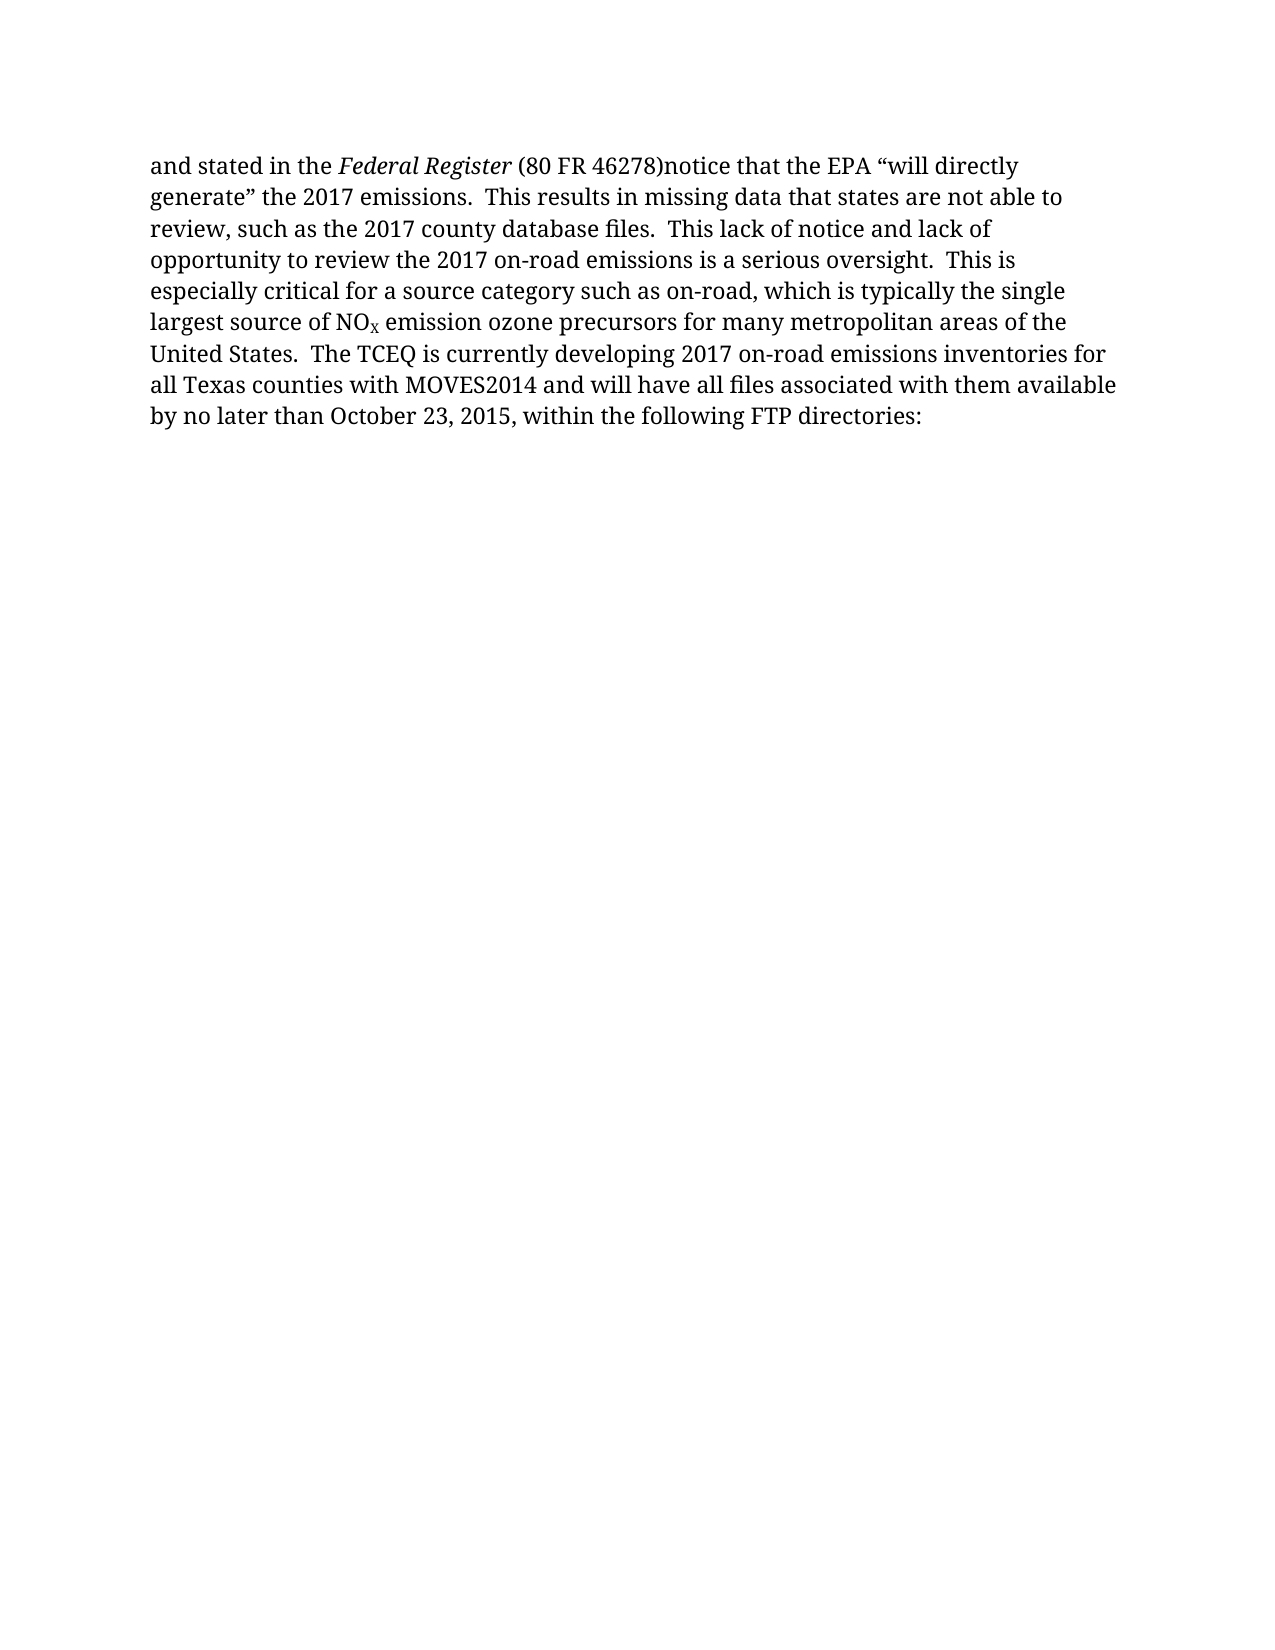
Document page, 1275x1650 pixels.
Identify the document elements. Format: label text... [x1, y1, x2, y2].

text The EPA did not provide a complete 2017 on-road mobile source emissions inventory that will be used in its air quality modeling for interstate ozone transport. Instead, the EPA calculated (back-casted) 2017 on-road mobile source emissions from 2018 emissions and stated in the Federal Register (80 FR 46278)notice that the EPA “will directly generate” the 2017 emissions. This results in missing data that states are not able to review, such as the 2017 county database files. This lack of notice and lack of opportunity to review the 2017 on-road emissions is a serious oversight. This is especially critical for a source category such as on-road, which is typically the single largest source of NOX emission ozone precursors for many metropolitan areas of the United States. The TCEQ is currently developing 2017 on-road emissions inventories for all Texas counties with MOVES2014 and will have all files associated with them available by no later than October 23, 2015, within the following FTP directories: [150, 150, 1125, 431]
